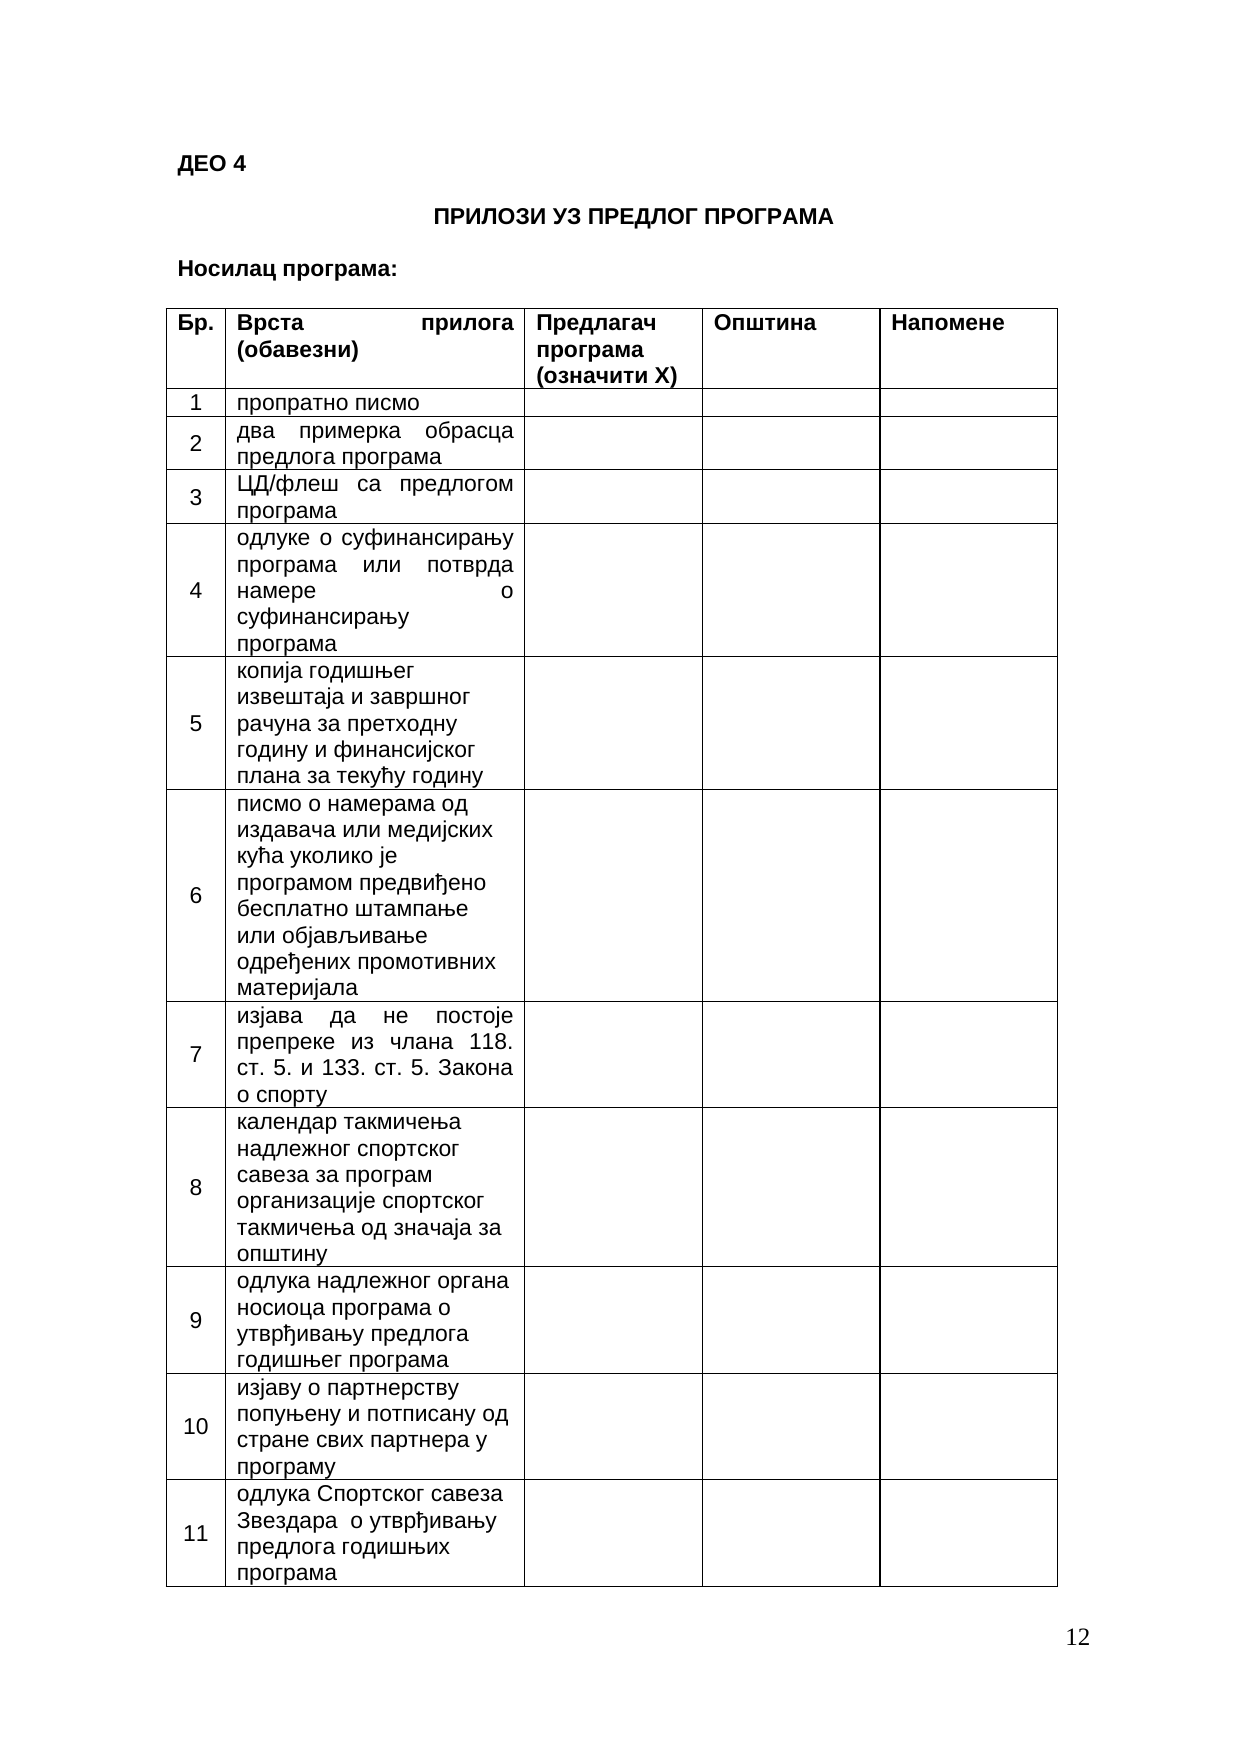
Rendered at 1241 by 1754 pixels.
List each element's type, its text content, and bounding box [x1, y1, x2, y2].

table_cell [703, 1108, 879, 1266]
table_header Општина [703, 309, 879, 388]
table_cell [881, 1374, 1057, 1479]
table_cell 1 [167, 389, 225, 416]
table_cell пропратно писмо [226, 389, 524, 416]
table_cell 4 [167, 524, 225, 656]
table_header Предлагач програма (означити X) [525, 309, 702, 388]
table_cell одлука надлежног органа носиоца програма о утврђивању предлога годишњег програма [226, 1267, 524, 1373]
table_cell [881, 1480, 1057, 1586]
table_cell 3 [167, 470, 225, 523]
table_cell [525, 1480, 702, 1586]
table_cell календар такмичења надлежног спортског савеза за програм организације спортског такмичења од значаја за општину [226, 1108, 524, 1266]
table_cell изјаву о партнерству попуњену и потписану од стране свих партнера у програму [226, 1374, 524, 1479]
table_cell [703, 524, 879, 656]
table_cell 9 [167, 1267, 225, 1373]
table_cell [525, 657, 702, 789]
table_header Бр. [167, 309, 225, 388]
table_cell [525, 389, 702, 416]
text ДЕО 4 [177, 150, 1090, 176]
table_cell [703, 1480, 879, 1586]
table_cell [525, 470, 702, 523]
table_cell [881, 417, 1057, 469]
table_cell 6 [167, 790, 225, 1001]
table_cell [703, 1002, 879, 1107]
table_cell 8 [167, 1108, 225, 1266]
table_cell [881, 389, 1057, 416]
table_cell [881, 1002, 1057, 1107]
table_cell копија годишњег извештаја и завршног рачуна за претходну годину и финансијског плана за текућу годину [226, 657, 524, 789]
table_cell [703, 790, 879, 1001]
table_cell [881, 524, 1057, 656]
table_header Врста прилога (обавезни) [226, 309, 524, 388]
table_cell [703, 1267, 879, 1373]
table_cell 11 [167, 1480, 225, 1586]
table_cell [703, 657, 879, 789]
table_cell [525, 1267, 702, 1373]
table_cell 7 [167, 1002, 225, 1107]
table_cell одлуке о суфинансирању програма или потврда намере о суфинансирању програма [226, 524, 524, 656]
table_cell [525, 790, 702, 1001]
table_cell [881, 1267, 1057, 1373]
table_cell [881, 657, 1057, 789]
table_cell [703, 470, 879, 523]
table_cell 10 [167, 1374, 225, 1479]
table_cell ЦД/флеш са предлогом програма [226, 470, 524, 523]
table_cell [703, 389, 879, 416]
table_cell [525, 417, 702, 469]
table_cell [881, 470, 1057, 523]
table_cell [881, 790, 1057, 1001]
table_cell [525, 1002, 702, 1107]
text ПРИЛОЗИ УЗ ПРЕДЛОГ ПРОГРАМА [177, 203, 1090, 229]
table_cell писмо о намерама од издавача или медијских кућа уколико је програмом предвиђено бесплатно штампање или објављивање одређених промотивних материјала [226, 790, 524, 1001]
table_cell [881, 1108, 1057, 1266]
table_cell одлука Спортског савеза Звездара о утврђивању предлога годишњих програма [226, 1480, 524, 1586]
table_cell 5 [167, 657, 225, 789]
table_cell [525, 1108, 702, 1266]
table_cell [703, 1374, 879, 1479]
table_cell [525, 1374, 702, 1479]
table_cell [525, 524, 702, 656]
table_cell два примерка обрасца предлога програма [226, 417, 524, 469]
table_cell 2 [167, 417, 225, 469]
text Носилац програма: [177, 255, 1090, 282]
table_cell [703, 417, 879, 469]
table_header Напомене [881, 309, 1057, 388]
table_cell изјава да не постоје препреке из члана 118. ст. 5. и 133. ст. 5. Закона о спорту [226, 1002, 524, 1107]
